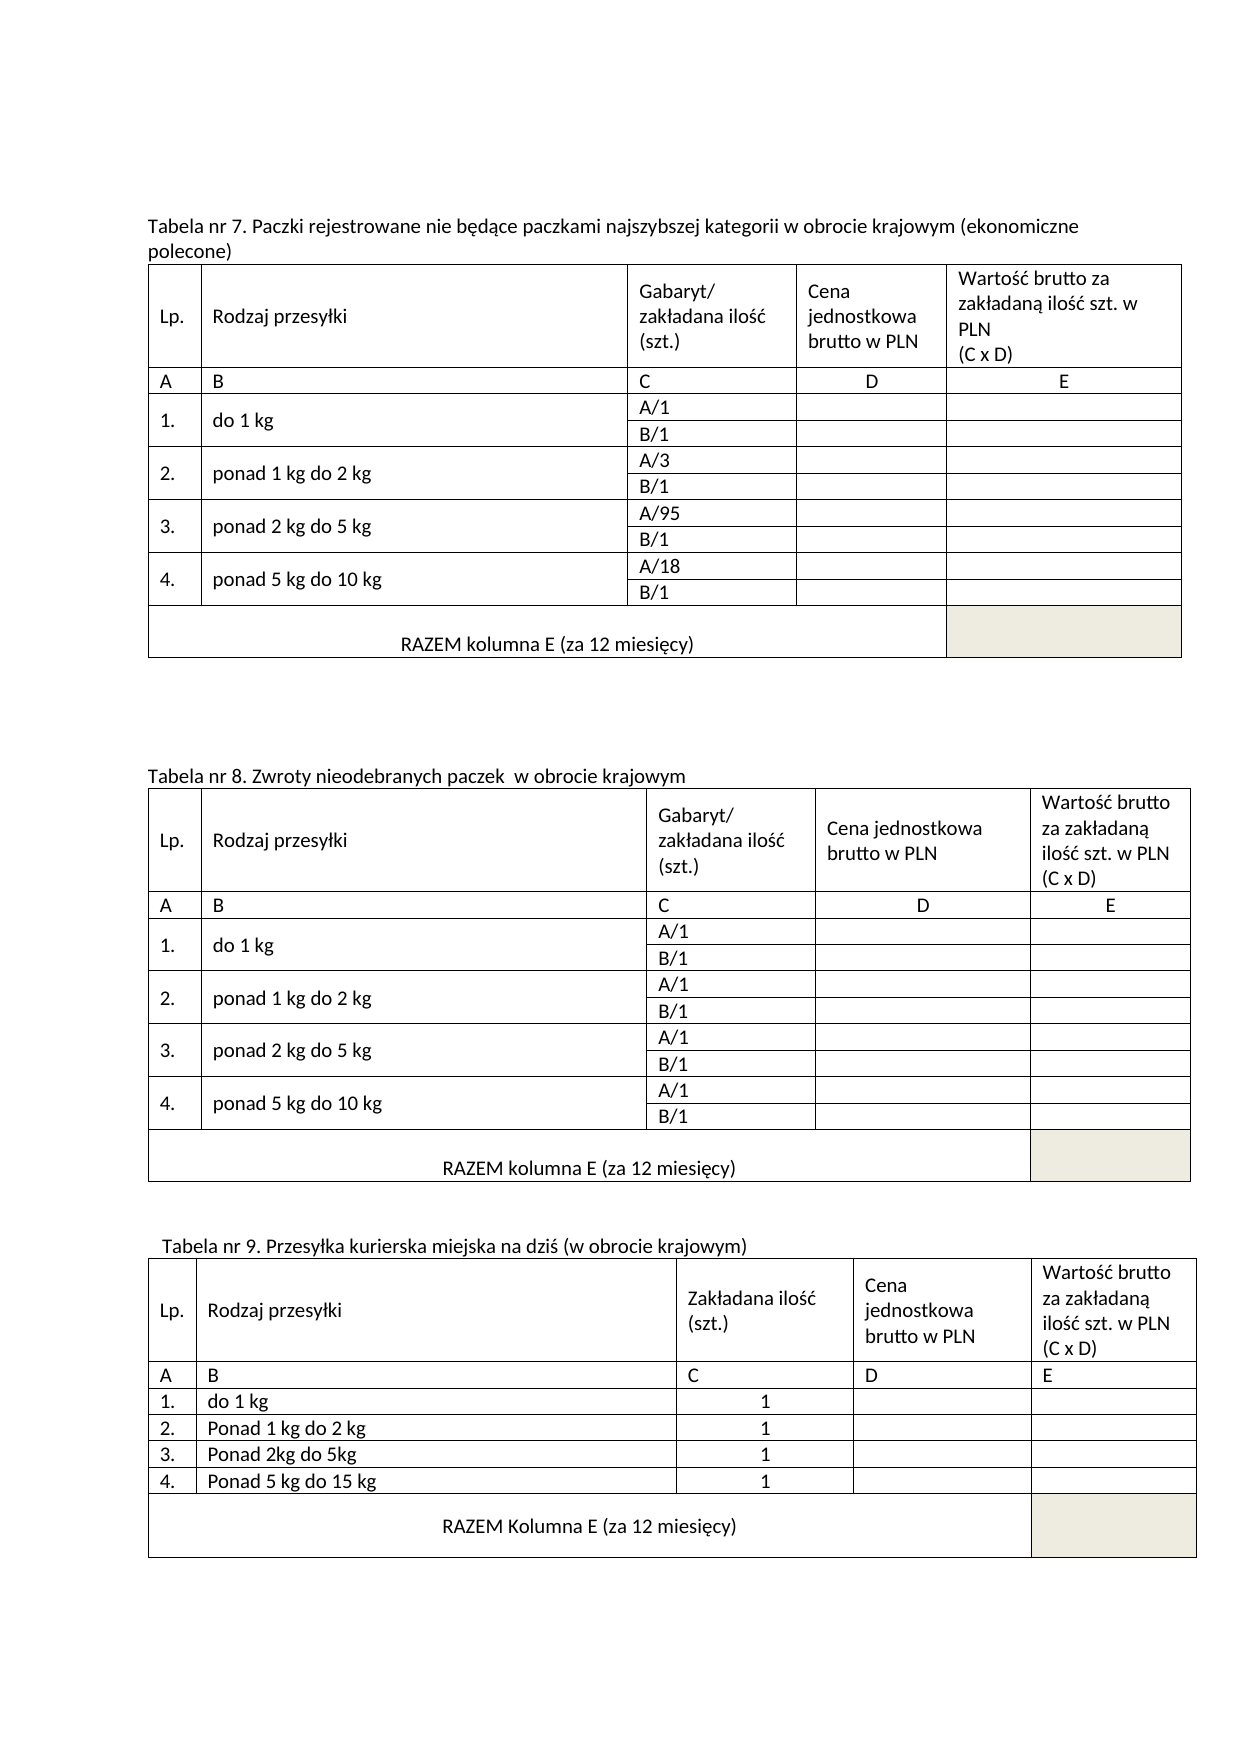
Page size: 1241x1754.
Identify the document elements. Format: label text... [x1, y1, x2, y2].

table_cell [1032, 1415, 1196, 1440]
table_cell 4. [149, 553, 201, 605]
table_cell [1031, 1104, 1190, 1129]
table_cell [816, 1104, 1030, 1129]
table_cell A/1 [647, 1024, 815, 1050]
table_header Wartość brutto za zakładaną ilość szt. w PLN (C x D) [1031, 789, 1190, 891]
table_cell 3. [149, 500, 201, 552]
table_cell A/1 [647, 1077, 815, 1103]
text Tabela nr 7. Paczki rejestrowane nie będące paczkami najszybszej kategorii w obrocie krajowym (ekonomiczne polecone) [148, 213, 1122, 264]
table_cell [816, 1024, 1030, 1050]
table_cell E [1032, 1362, 1196, 1387]
table_cell 2. [149, 971, 201, 1023]
table_cell [816, 945, 1030, 970]
table_cell B/1 [628, 527, 796, 552]
table_cell [797, 421, 946, 446]
table_header Rodzaj przesyłki [202, 789, 646, 891]
table_header Lp. [149, 1259, 196, 1361]
table_cell [1031, 998, 1190, 1023]
table_cell [1031, 1130, 1190, 1181]
table_cell [797, 447, 946, 473]
table_cell [854, 1468, 1031, 1493]
table_cell A/1 [647, 919, 815, 944]
table_cell [854, 1441, 1031, 1467]
table_header Gabaryt/zakładana ilość (szt.) [647, 789, 815, 891]
table_cell [947, 394, 1181, 420]
table_cell [947, 606, 1181, 657]
table_cell ponad 1 kg do 2 kg [202, 447, 627, 499]
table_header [1032, 1259, 1196, 1361]
table_cell 1 [677, 1468, 853, 1493]
table_cell [1031, 971, 1190, 997]
table_cell [947, 474, 1181, 499]
table_cell D [797, 368, 946, 393]
table_cell 1. [149, 1389, 196, 1414]
table_cell D [854, 1362, 1031, 1387]
table_cell [1031, 1024, 1190, 1050]
table_cell C [677, 1362, 853, 1387]
text Tabela nr 8. Zwroty nieodebranych paczek w obrocie krajowym [148, 763, 1122, 788]
table_cell [1031, 919, 1190, 944]
table_cell [816, 1077, 1030, 1103]
table_cell 2. [149, 1415, 196, 1440]
table_cell C [647, 892, 815, 917]
table_cell D [816, 892, 1030, 917]
table_cell 1. [149, 919, 201, 970]
table_cell [1032, 1389, 1196, 1414]
table_cell A/95 [628, 500, 796, 526]
table_cell RAZEM kolumna E (za 12 miesięcy) [149, 606, 946, 657]
table_cell [816, 998, 1030, 1023]
table_cell A [149, 368, 201, 393]
table_cell [1032, 1468, 1196, 1493]
table_cell B [202, 368, 627, 393]
table_cell do 1 kg [202, 394, 627, 446]
table_cell [797, 527, 946, 552]
table_cell Ponad 5 kg do 15 kg [197, 1468, 676, 1493]
table_header Rodzaj przesyłki [197, 1259, 676, 1361]
table_header Gabaryt/zakładana ilość (szt.) [628, 265, 796, 367]
table_cell A/1 [628, 394, 796, 420]
table_cell RAZEM Kolumna E (za 12 miesięcy) [149, 1494, 1031, 1557]
table_cell A/3 [628, 447, 796, 473]
table_cell B/1 [647, 998, 815, 1023]
table_cell A [149, 892, 201, 917]
table_cell [1032, 1494, 1196, 1557]
table_cell [797, 394, 946, 420]
table_cell [947, 580, 1181, 605]
table_cell E [947, 368, 1181, 393]
table_cell [947, 553, 1181, 578]
table_cell do 1 kg [202, 919, 646, 970]
table_cell Ponad 2kg do 5kg [197, 1441, 676, 1467]
table_cell [797, 474, 946, 499]
table_cell 1 [677, 1389, 853, 1414]
table_cell 4. [149, 1468, 196, 1493]
table_header Lp. [149, 265, 201, 367]
table_cell 2. [149, 447, 201, 499]
table_cell [816, 919, 1030, 944]
table_cell [1032, 1441, 1196, 1467]
table_cell ponad 5 kg do 10 kg [202, 553, 627, 605]
table_cell 4. [149, 1077, 201, 1129]
table_cell [1031, 1077, 1190, 1103]
table_cell [1031, 1051, 1190, 1076]
table_cell do 1 kg [197, 1389, 676, 1414]
table_cell [854, 1389, 1031, 1414]
table_cell RAZEM kolumna E (za 12 miesięcy) [149, 1130, 1030, 1181]
text Tabela nr 9. Przesyłka kurierska miejska na dziś (w obrocie krajowym) [148, 1233, 1122, 1258]
table_cell [816, 1051, 1030, 1076]
table_cell Ponad 1 kg do 2 kg [197, 1415, 676, 1440]
table_cell B/1 [647, 1051, 815, 1076]
table_cell ponad 1 kg do 2 kg [202, 971, 646, 1023]
table_cell [854, 1415, 1031, 1440]
table_cell [797, 500, 946, 526]
table_header Lp. [149, 789, 201, 891]
table_cell [947, 447, 1181, 473]
table_cell [797, 553, 946, 578]
table_header Cena jednostkowa brutto w PLN [854, 1259, 1031, 1361]
table_cell B/1 [647, 945, 815, 970]
table_cell 1. [149, 394, 201, 446]
table_cell B/1 [628, 421, 796, 446]
table_cell ponad 5 kg do 10 kg [202, 1077, 646, 1129]
table_cell B/1 [647, 1104, 815, 1129]
table_cell A [149, 1362, 196, 1387]
table_header Cena jednostkowa brutto w PLN [816, 789, 1030, 891]
table_header Cena jednostkowa brutto w PLN [797, 265, 946, 367]
table_cell [1031, 945, 1190, 970]
table_cell 3. [149, 1441, 196, 1467]
table_cell 1 [677, 1415, 853, 1440]
table_cell ponad 2 kg do 5 kg [202, 500, 627, 552]
table_cell C [628, 368, 796, 393]
table_cell B [202, 892, 646, 917]
table_header Zakładana ilość (szt.) [677, 1259, 853, 1361]
table_header Wartość brutto za zakładaną ilość szt. w PLN (C x D) [947, 265, 1181, 367]
table_cell ponad 2 kg do 5 kg [202, 1024, 646, 1076]
table_header Rodzaj przesyłki [202, 265, 627, 367]
table_cell [816, 971, 1030, 997]
table_cell 3. [149, 1024, 201, 1076]
table_cell A/1 [647, 971, 815, 997]
table_cell B/1 [628, 474, 796, 499]
table_cell B/1 [628, 580, 796, 605]
table_cell E [1031, 892, 1190, 917]
table_cell B [197, 1362, 676, 1387]
table_cell [947, 421, 1181, 446]
table_cell A/18 [628, 553, 796, 578]
table_cell [947, 500, 1181, 526]
table_cell [797, 580, 946, 605]
table_cell [947, 527, 1181, 552]
table_cell 1 [677, 1441, 853, 1467]
